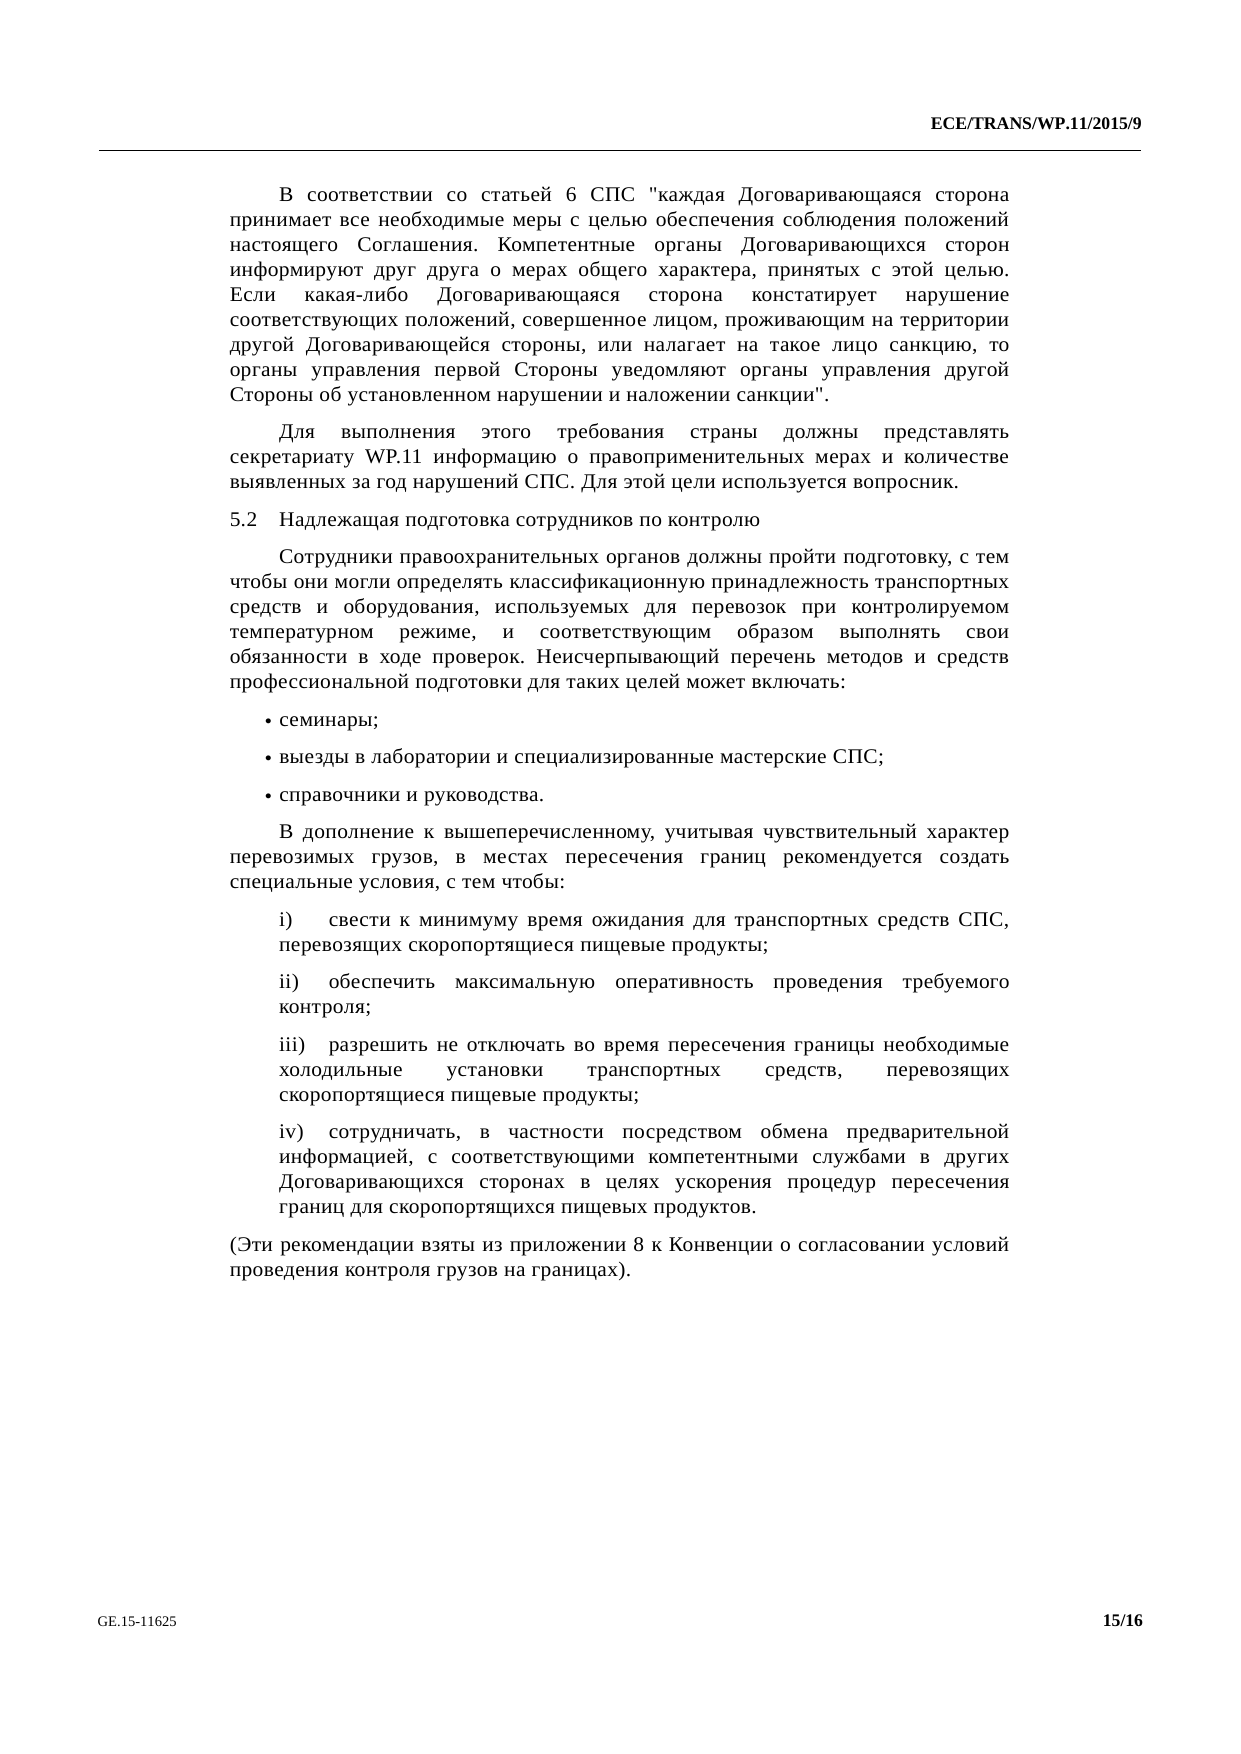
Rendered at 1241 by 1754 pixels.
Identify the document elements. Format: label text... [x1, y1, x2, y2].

text i) свести к минимуму время ожидания для транспортных средств СПС, перевозящих скоропортящиеся пищевые продукты; [279, 906, 1011, 956]
text выезды в лаборатории и специализированные мастерские СПС; [266, 744, 1011, 769]
text В соответствии со статьей 6 СПС "каждая Договаривающаяся сторона принимает все необходимые меры с целью обеспечения соблюдения положений настоящего Соглашения. Компетентные органы Договаривающихся сторон информируют друг друга о мерах общего характера, принятых с этой целью. Если какая-либо Договаривающаяся сторона констатирует нарушение соответствующих положений, совершенное лицом, проживающим на территории другой Договаривающейся стороны, или налагает на такое лицо санкцию, то органы управления первой Стороны уведомляют органы управления другой Стороны об установленном нарушении и наложении санкции". [229, 181, 1011, 406]
text В дополнение к вышеперечисленному, учитывая чувствительный характер перевозимых грузов, в местах пересечения границ рекомендуется создать специальные условия, с тем чтобы: [229, 819, 1011, 894]
text ii) обеспечить максимальную оперативность проведения требуемого контроля; [279, 969, 1011, 1019]
text (Эти рекомендации взяты из приложении 8 к Конвенции о согласовании условий проведения контроля грузов на границах). [229, 1231, 1011, 1281]
text справочники и руководства. [266, 781, 1011, 806]
text iv) сотрудничать, в частности посредством обмена предварительной информацией, с соответствующими компетентными службами в других Договаривающихся сторонах в целях ускорения процедур пересечения границ для скоропортящихся пищевых продуктов. [279, 1119, 1011, 1219]
text iii) разрешить не отключать во время пересечения границы необходимые холодильные установки транспортных средств, перевозящих скоропортящиеся пищевые продукты; [279, 1031, 1011, 1106]
text 5.2 Надлежащая подготовка сотрудников по контролю [229, 506, 1011, 531]
text семинары; [266, 706, 1011, 731]
text Для выполнения этого требования страны должны представлять секретариату WP.11 информацию о правоприменительных мерах и количестве выявленных за год нарушений СПС. Для этой цели используется вопросник. [229, 419, 1011, 494]
text Сотрудники правоохранительных органов должны пройти подготовку, с тем чтобы они могли определять классификационную принадлежность транспортных средств и оборудования, используемых для перевозок при контролируемом температурном режиме, и соответствующим образом выполнять свои обязанности в ходе проверок. Неисчерпывающий перечень методов и средств профессиональной подготовки для таких целей может включать: [229, 544, 1011, 694]
